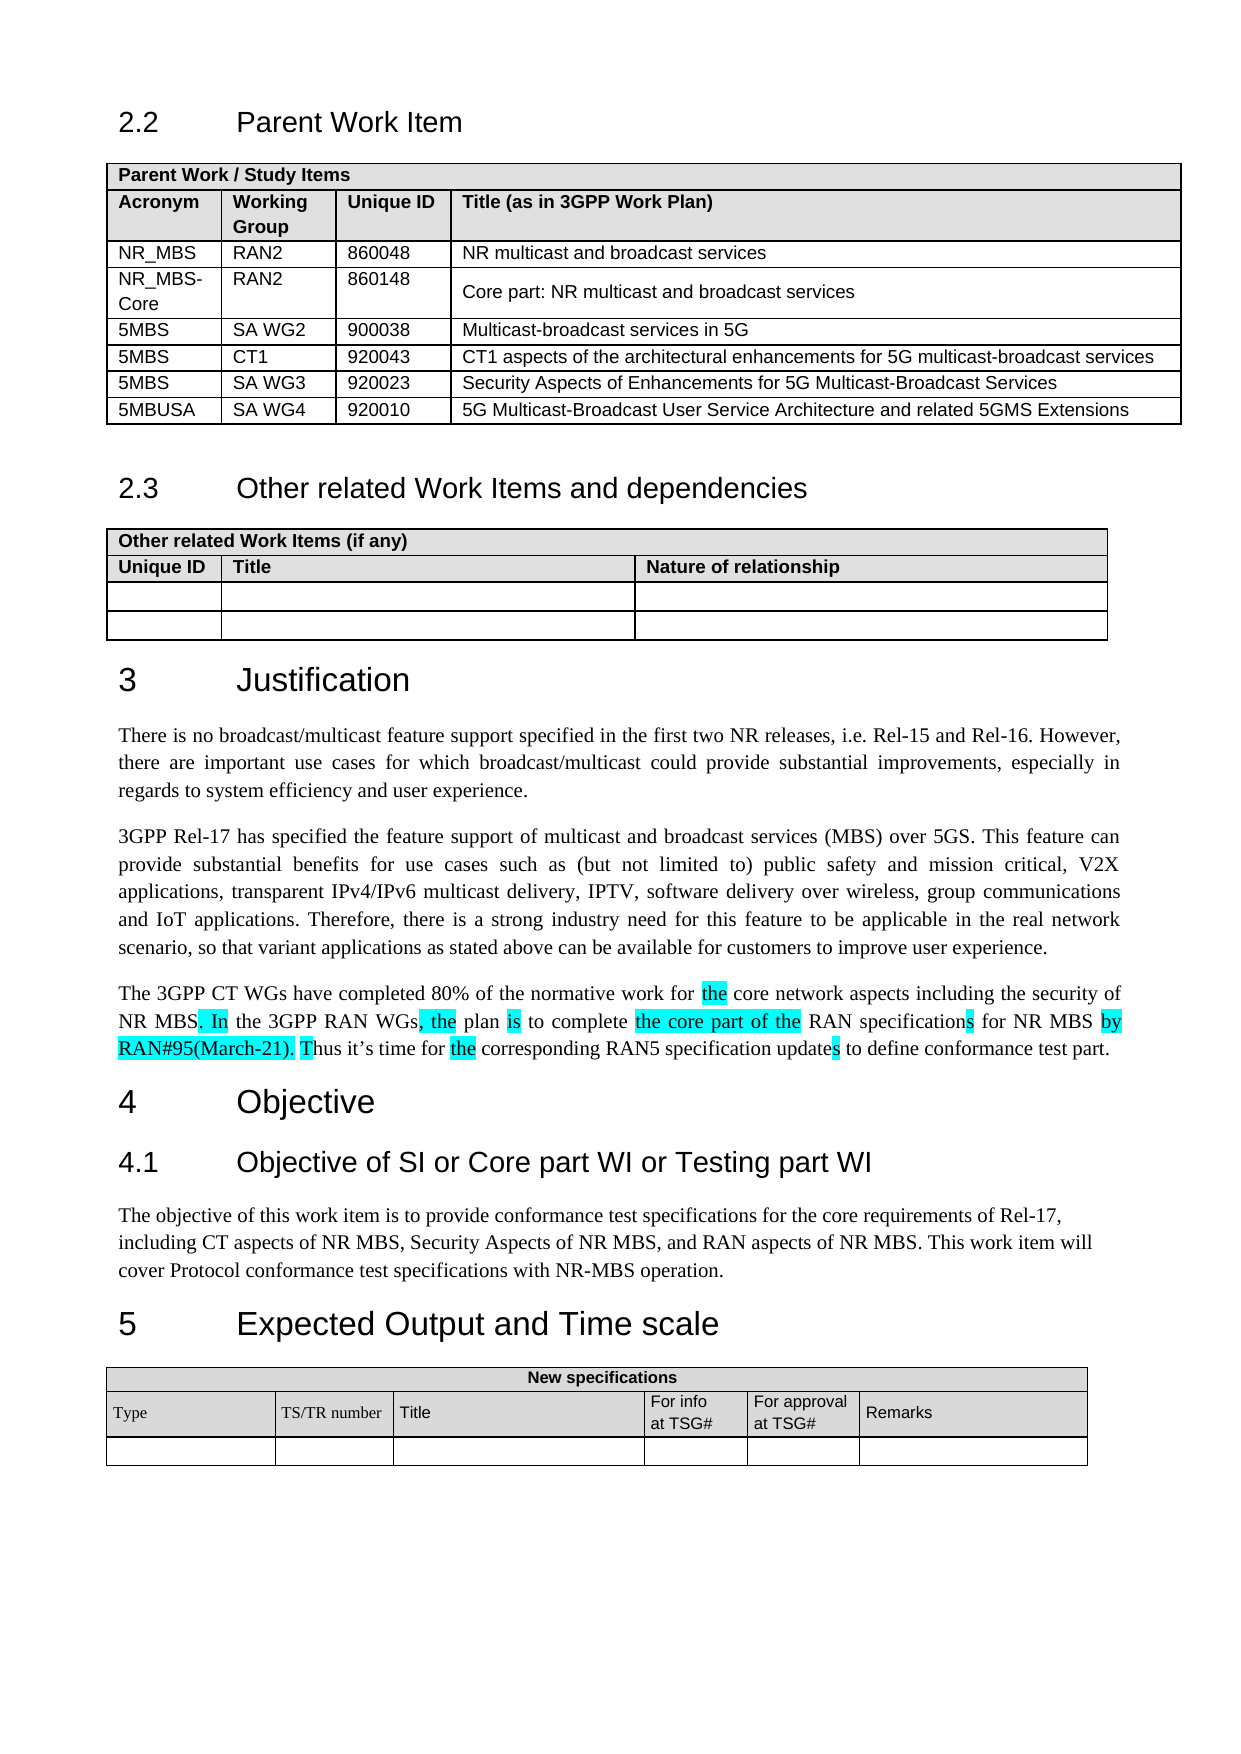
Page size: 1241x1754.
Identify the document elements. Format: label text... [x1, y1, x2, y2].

table_header New specifications [107, 1368, 1087, 1391]
table_cell [108, 612, 221, 639]
text The objective of this work item is to provide conformance test specifications for the core requirements of Rel-17, including CT aspects of NR MBS, Security Aspects of NR MBS, and RAN aspects of NR MBS. This work item will cover Protocol conformance test specifications with NR-MBS operation. [118, 1203, 1122, 1282]
table_cell Unique ID [108, 556, 221, 581]
table_cell TS/TR number [276, 1392, 393, 1436]
table_cell 920023 [337, 372, 450, 397]
table_cell 860048 [337, 242, 450, 267]
table_cell Nature of relationship [636, 556, 1107, 581]
table_header Other related Work Items (if any) [108, 530, 1107, 555]
table_cell Title [394, 1392, 644, 1436]
table_cell [636, 583, 1107, 610]
table_cell [108, 583, 221, 610]
subtitle 2.2 Parent Work Item [118, 105, 1122, 139]
text There is no broadcast/multicast feature support specified in the first two NR releases, i.e. Rel-15 and Rel-16. However, there are important use cases for which broadcast/multicast could provide substantial improvements, especially in regards to system efficiency and user experience. [118, 723, 1122, 802]
table_cell Multicast-broadcast services in 5G [452, 319, 1180, 344]
table_cell 5MBS [108, 372, 221, 397]
subtitle 3 Justification [118, 660, 1122, 698]
table_cell [645, 1438, 747, 1465]
table_cell RAN2 [222, 268, 335, 318]
table_cell CT1 [222, 346, 335, 370]
table_header Parent Work / Study Items [108, 164, 1180, 189]
table_cell SA WG3 [222, 372, 335, 397]
table_cell CT1 aspects of the architectural enhancements for 5G multicast-broadcast services [452, 346, 1180, 370]
table_cell For approval at TSG# [748, 1392, 859, 1436]
table_cell [222, 612, 634, 639]
table_cell 5MBS [108, 346, 221, 370]
table_cell 900038 [337, 319, 450, 344]
table_cell Security Aspects of Enhancements for 5G Multicast-Broadcast Services [452, 372, 1180, 397]
table_cell Working Group [222, 191, 335, 240]
table_cell 5MBUSA [108, 398, 221, 423]
table_cell [276, 1438, 393, 1465]
table_cell [222, 583, 634, 610]
table_cell [107, 1438, 275, 1465]
subtitle 2.3 Other related Work Items and dependencies [118, 471, 1122, 504]
table_cell For info at TSG# [645, 1392, 747, 1436]
table_cell [748, 1438, 859, 1465]
table_cell [636, 612, 1107, 639]
table_cell [860, 1438, 1087, 1465]
subtitle 4.1 Objective of SI or Core part WI or Testing part WI [118, 1145, 1122, 1179]
table_cell 860148 [337, 268, 450, 318]
table_cell Acronym [108, 191, 221, 240]
table_cell RAN2 [222, 242, 335, 267]
subtitle 5 Expected Output and Time scale [118, 1304, 1122, 1343]
table_cell SA WG4 [222, 398, 335, 423]
table_cell Type [107, 1392, 275, 1436]
table_cell 920010 [337, 398, 450, 423]
table_cell Title (as in 3GPP Work Plan) [452, 191, 1180, 240]
table_cell Remarks [860, 1392, 1087, 1436]
table_cell Unique ID [337, 191, 450, 240]
text 3GPP Rel-17 has specified the feature support of multicast and broadcast services (MBS) over 5GS. This feature can provide substantial benefits for use cases such as (but not limited to) public safety and mission critical, V2X applications, transparent IPv4/IPv6 multicast delivery, IPTV, software delivery over wireless, group communications and IoT applications. Therefore, there is a strong industry need for this feature to be applicable in the real network scenario, so that variant applications as stated above can be available for customers to improve user experience. [118, 824, 1122, 959]
table_cell NR_MBS [108, 242, 221, 267]
subtitle 4 Objective [118, 1082, 1122, 1121]
table_cell 5G Multicast-Broadcast User Service Architecture and related 5GMS Extensions [452, 398, 1180, 423]
table_cell Title [222, 556, 634, 581]
text The 3GPP CT WGs have completed 80% of the normative work for the core network aspects including the security of NR MBS. In the 3GPP RAN WGs, the plan is to complete the core part of the RAN specifications for NR MBS by RAN#95(March-21). Thus it’s time for the corresponding RAN5 specification updates to define conformance test part. [118, 981, 1122, 1060]
table_cell Core part: NR multicast and broadcast services [452, 268, 1180, 318]
table_cell NR multicast and broadcast services [452, 242, 1180, 267]
table_cell 920043 [337, 346, 450, 370]
table_cell 5MBS [108, 319, 221, 344]
table_cell SA WG2 [222, 319, 335, 344]
table_cell [394, 1438, 644, 1465]
table_cell NR_MBS-Core [108, 268, 221, 318]
